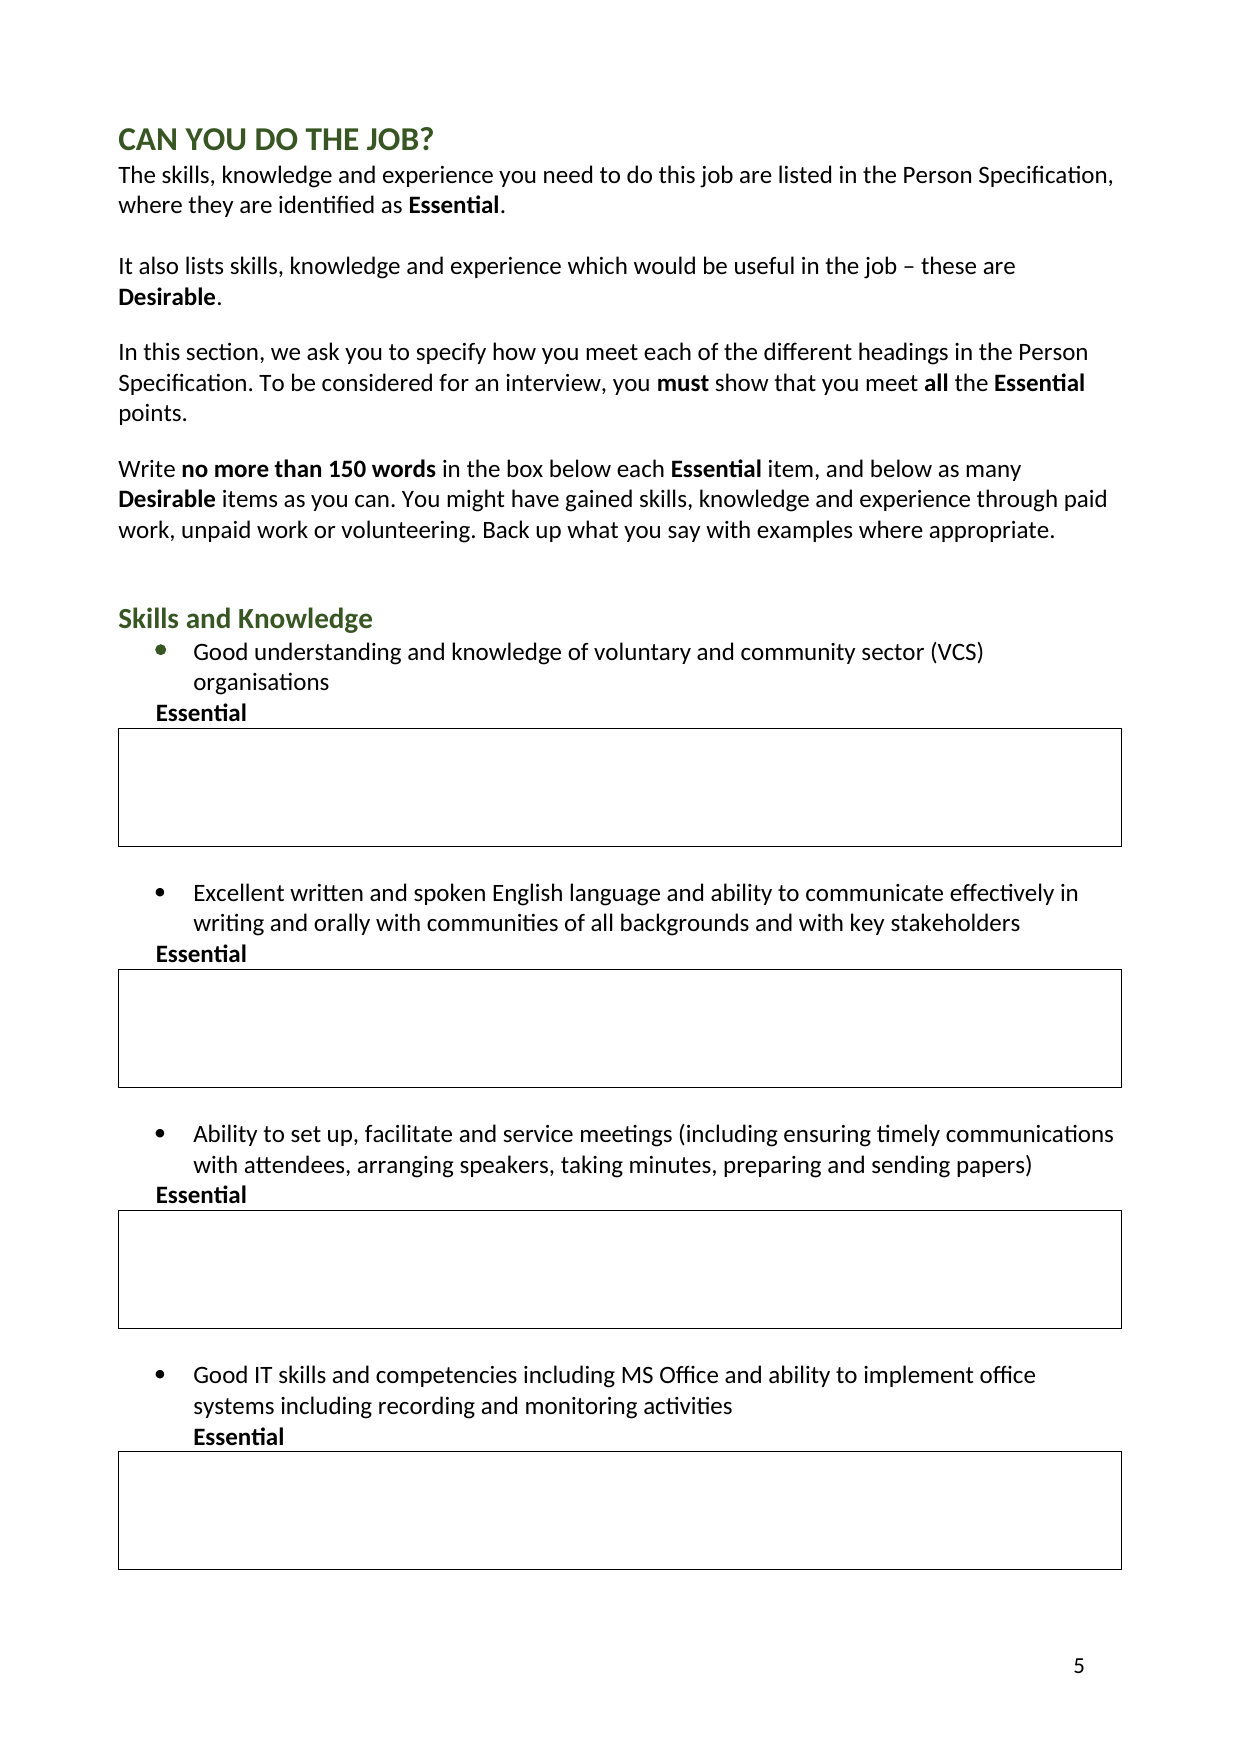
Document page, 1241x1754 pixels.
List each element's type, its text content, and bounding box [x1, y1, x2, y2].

text Essential [118, 697, 1122, 727]
text The skills, knowledge and experience you need to do this job are listed in the Person Specification, where they are identified as Essential. [118, 159, 1122, 220]
text In this section, we ask you to specify how you meet each of the different headings in the Person Specification. To be considered for an interview, you must show that you meet all the Essential points. [118, 336, 1122, 428]
list Good IT skills and competencies including MS Office and ability to implement office systems including recording and monitoring activities [156, 1359, 1122, 1421]
table_header [119, 1211, 1121, 1328]
text Skills and Knowledge [118, 600, 1122, 636]
table_header [119, 970, 1121, 1087]
text Essential [118, 938, 1122, 969]
text CAN YOU DO THE JOB? [118, 118, 1122, 159]
text Essential [118, 1179, 1122, 1210]
list Good understanding and knowledge of voluntary and community sector (VCS) organisations [156, 636, 1122, 697]
list Excellent written and spoken English language and ability to communicate effectively in writing and orally with communities of all backgrounds and with key stakeholders [156, 877, 1122, 938]
list Ability to set up, facilitate and service meetings (including ensuring timely communications with attendees, arranging speakers, taking minutes, preparing and sending papers) [156, 1118, 1122, 1179]
text Essential [193, 1421, 1122, 1451]
text Write no more than 150 words in the box below each Essential item, and below as many Desirable items as you can. You might have gained skills, knowledge and experience through paid work, unpaid work or volunteering. Back up what you say with examples where appropriate. [118, 453, 1122, 544]
table_header [119, 729, 1121, 846]
text It also lists skills, knowledge and experience which would be useful in the job – these are Desirable. [118, 250, 1122, 311]
table_header [119, 1452, 1121, 1569]
